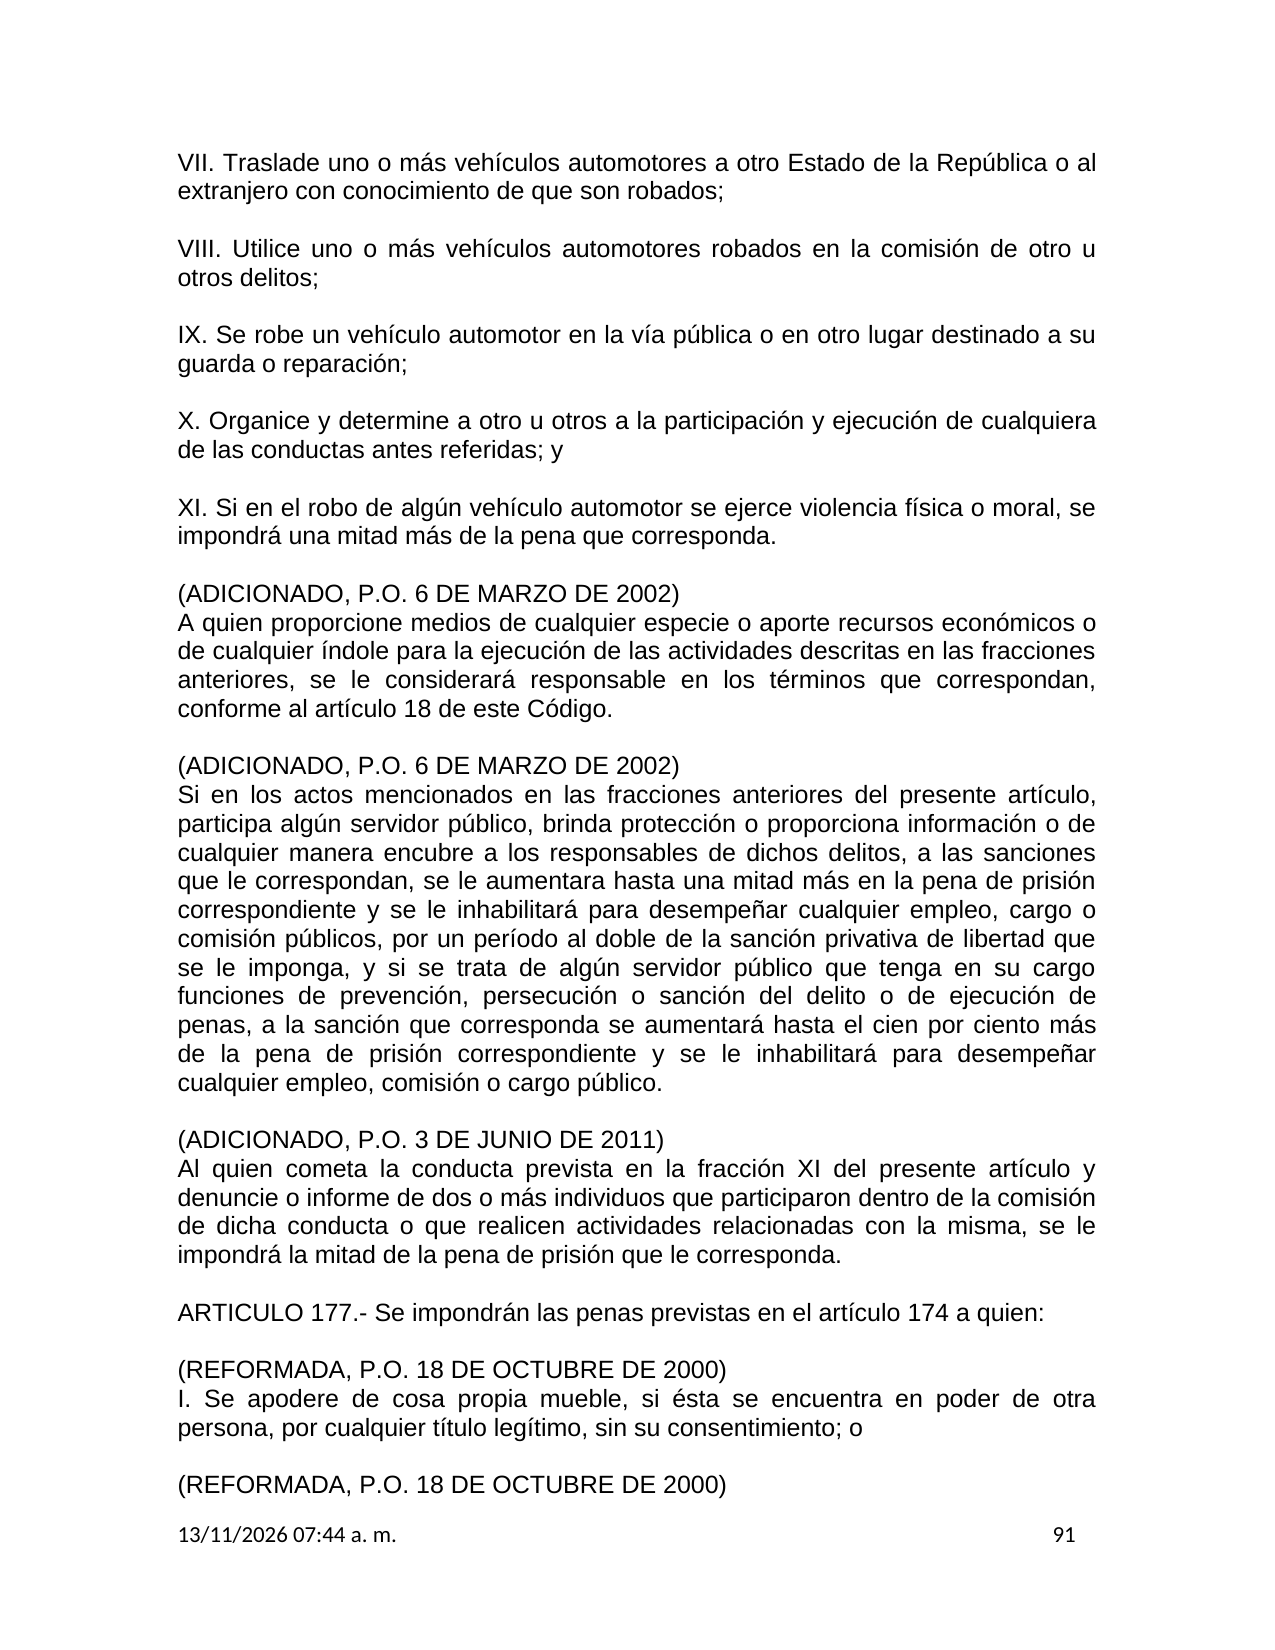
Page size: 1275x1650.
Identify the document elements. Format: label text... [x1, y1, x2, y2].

text VIII. Utilice uno o más vehículos automotores robados en la comisión de otro u otros delitos; [177, 234, 1098, 291]
text I. Se apodere de cosa propia mueble, si ésta se encuentra en poder de otra persona, por cualquier título legítimo, sin su consentimiento; o [177, 1384, 1098, 1441]
text Si en los actos mencionados en las fracciones anteriores del presente artículo, participa algún servidor público, brinda protección o proporciona información o de cualquier manera encubre a los responsables de dichos delitos, a las sanciones que le correspondan, se le aumentara hasta una mitad más en la pena de prisión correspondiente y se le inhabilitará para desempeñar cualquier empleo, cargo o comisión públicos, por un período al doble de la sanción privativa de libertad que se le imponga, y si se trata de algún servidor público que tenga en su cargo funciones de prevención, persecución o sanción del delito o de ejecución de penas, a la sanción que corresponda se aumentará hasta el cien por ciento más de la pena de prisión correspondiente y se le inhabilitará para desempeñar cualquier empleo, comisión o cargo público. [177, 780, 1098, 1096]
text (ADICIONADO, P.O. 6 DE MARZO DE 2002) [177, 579, 1098, 608]
text (ADICIONADO, P.O. 6 DE MARZO DE 2002) [177, 751, 1098, 780]
text (REFORMADA, P.O. 18 DE OCTUBRE DE 2000) [177, 1470, 1098, 1499]
text Al quien cometa la conducta prevista en la fracción XI del presente artículo y denuncie o informe de dos o más individuos que participaron dentro de la comisión de dicha conducta o que realicen actividades relacionadas con la misma, se le impondrá la mitad de la pena de prisión que le corresponda. [177, 1154, 1098, 1269]
text A quien proporcione medios de cualquier especie o aporte recursos económicos o de cualquier índole para la ejecución de las actividades descritas en las fracciones anteriores, se le considerará responsable en los términos que correspondan, conforme al artículo 18 de este Código. [177, 608, 1098, 723]
text IX. Se robe un vehículo automotor en la vía pública o en otro lugar destinado a su guarda o reparación; [177, 320, 1098, 378]
text XI. Si en el robo de algún vehículo automotor se ejerce violencia física o moral, se impondrá una mitad más de la pena que corresponda. [177, 493, 1098, 550]
text ARTICULO 177.- Se impondrán las penas previstas en el artículo 174 a quien: [177, 1298, 1098, 1326]
text (REFORMADA, P.O. 18 DE OCTUBRE DE 2000) [177, 1355, 1098, 1384]
text (ADICIONADO, P.O. 3 DE JUNIO DE 2011) [177, 1125, 1098, 1154]
text VII. Traslade uno o más vehículos automotores a otro Estado de la República o al extranjero con conocimiento de que son robados; [177, 148, 1098, 205]
text X. Organice y determine a otro u otros a la participación y ejecución de cualquiera de las conductas antes referidas; y [177, 406, 1098, 464]
